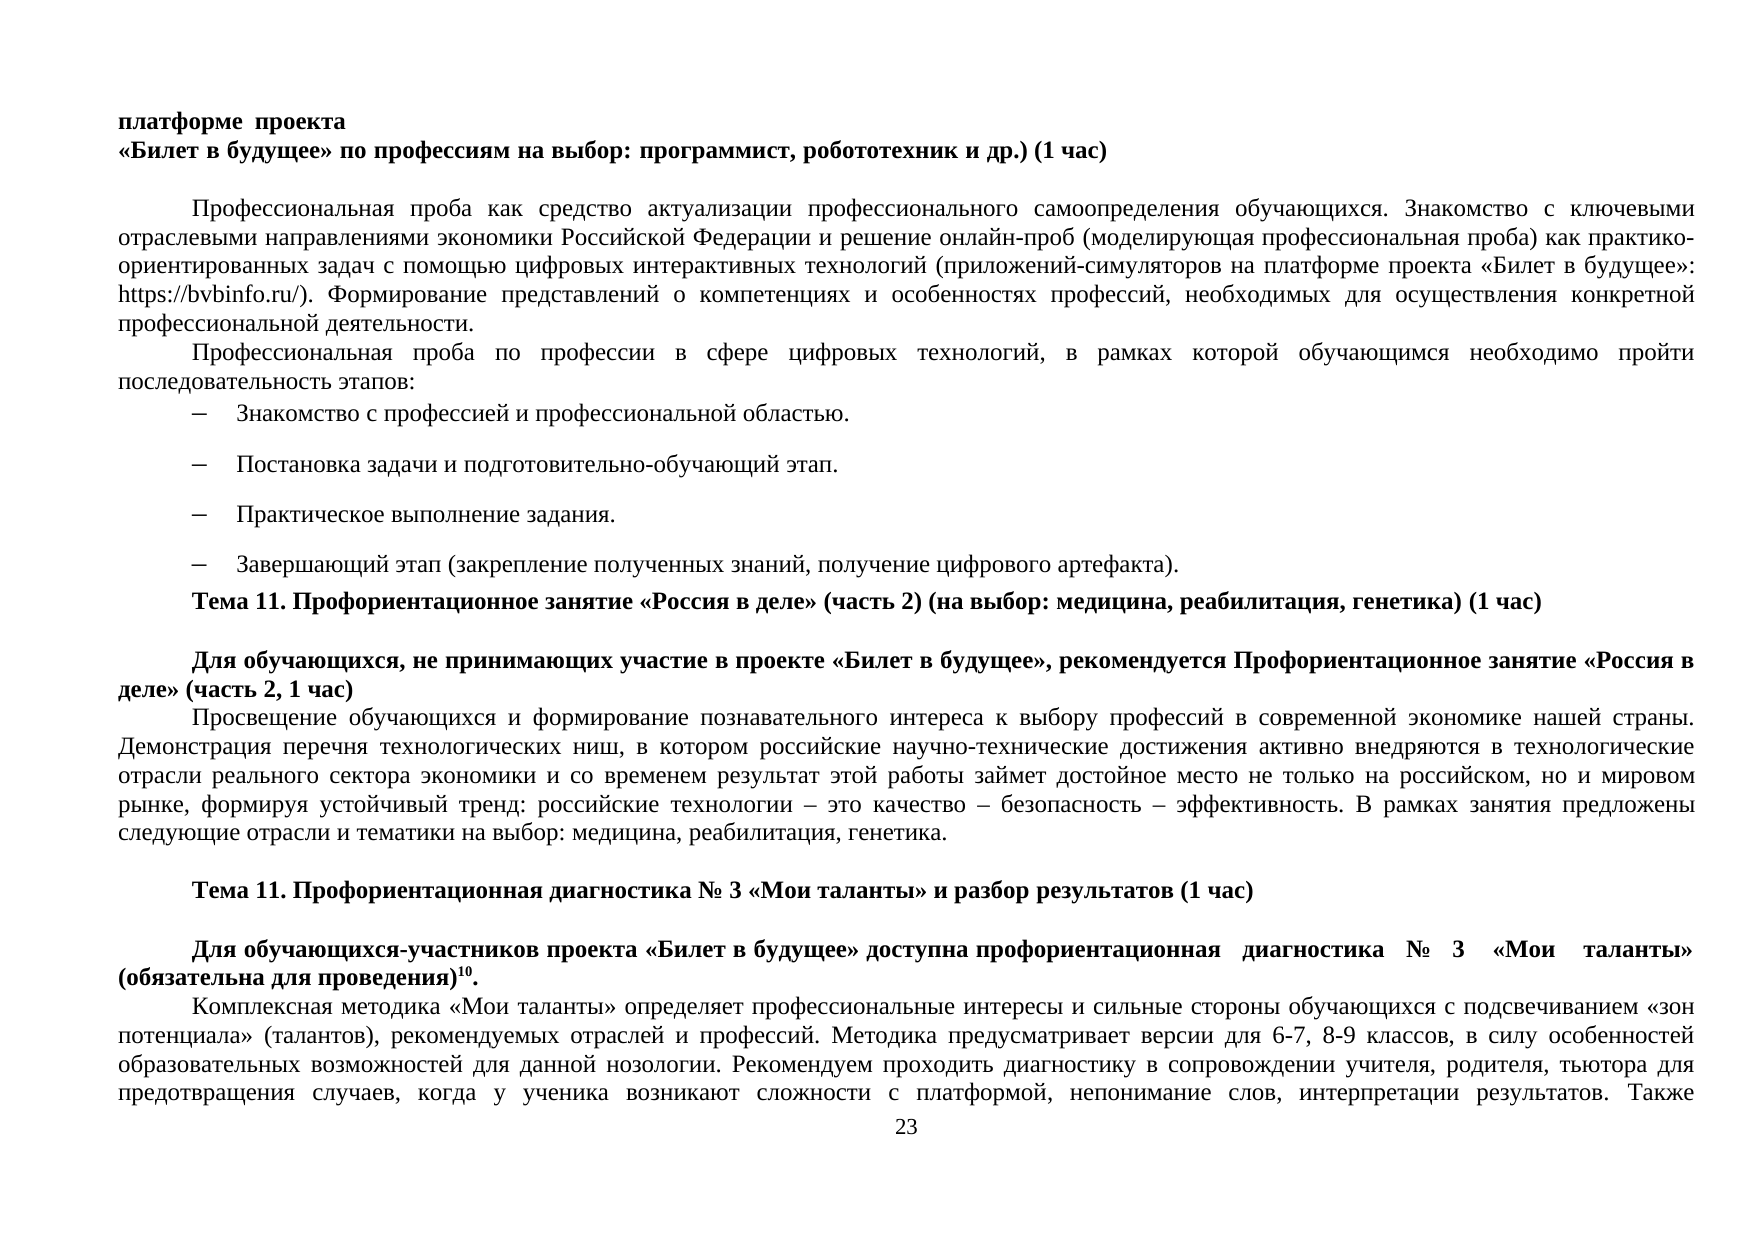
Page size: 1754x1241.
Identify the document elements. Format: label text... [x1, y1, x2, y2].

text Профессиональная проба как средство актуализации профессионального самоопределения обучающихся. Знакомство с ключевыми отраслевыми направлениями экономики Российской Федерации и решение онлайн-проб (моделирующая профессиональная проба) как практико-ориентированных задач с помощью цифровых интерактивных технологий (приложений-симуляторов на платформе проекта «Билет в будущее»: https://bvbinfo.ru/). Формирование представлений о компетенциях и особенностях профессий, необходимых для осуществления конкретной профессиональной деятельности. [118, 193, 1695, 337]
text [118, 106, 1695, 135]
text Тема 11. Профориентационная диагностика № 3 «Мои таланты» и разбор результатов (1 час) [118, 875, 1696, 904]
subtitle Тема 11. Профориентационное занятие «Россия в деле» (часть 2) (на выбор: медицина, реабилитация, генетика) (1 час) [118, 586, 1695, 615]
list Практическое выполнение задания. [192, 495, 1706, 529]
list Знакомство с профессией и профессиональной областью. [192, 394, 1706, 428]
list Завершающий этап (закрепление полученных знаний, получение цифрового артефакта). [118, 545, 1695, 579]
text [118, 991, 1695, 1106]
text «Билет в будущее» по профессиям на выбор: программист, робототехник и др.) (1 час) [118, 135, 1706, 164]
text Профессиональная проба по профессии в сфере цифровых технологий, в рамках которой обучающимся необходимо пройти последовательность этапов: [118, 337, 1695, 394]
text Просвещение обучающихся и формирование познавательного интереса к выбору профессий в современной экономике нашей страны. Демонстрация перечня технологических ниш, в котором российские научно-технические достижения активно внедряются в технологические отрасли реального сектора экономики и со временем результат этой работы займет достойное место не только на российском, но и мировом рынке, формируя устойчивый тренд: российские технологии – это качество – безопасность – эффективность. В рамках занятия предложены следующие отрасли и тематики на выбор: медицина, реабилитация, генетика. [118, 702, 1695, 846]
text Для обучающихся-участников проекта «Билет в будущее» доступна профориентационная диагностика № 3 «Мои таланты» (обязательна для проведения)10. [118, 934, 1695, 991]
text Для обучающихся, не принимающих участие в проекте «Билет в будущее», рекомендуется Профориентационное занятие «Россия в деле» (часть 2, 1 час) [118, 645, 1695, 702]
list Постановка задачи и подготовительно-обучающий этап. [192, 445, 1706, 478]
